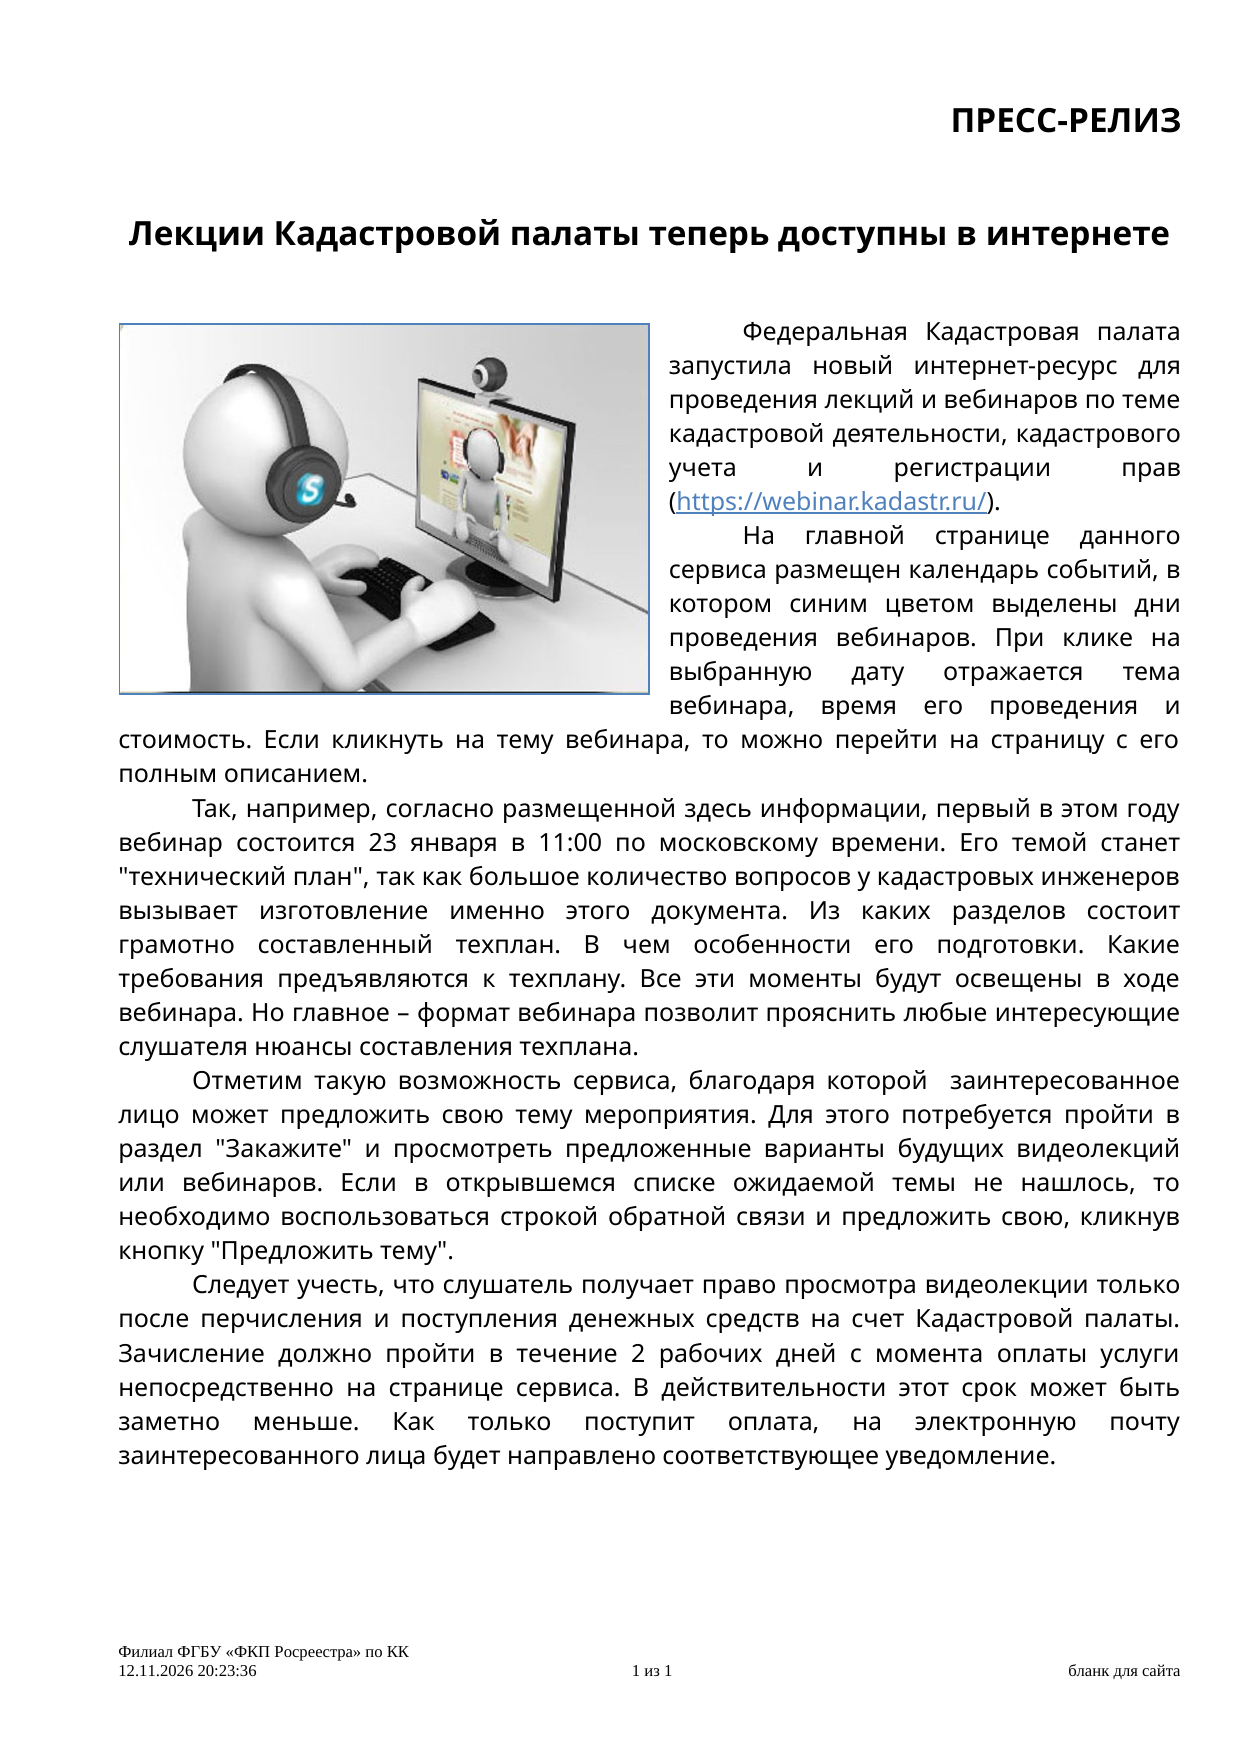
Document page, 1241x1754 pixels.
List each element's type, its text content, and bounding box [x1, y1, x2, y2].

picture [120, 325, 648, 693]
text Лекции Кадастровой палаты теперь доступны в интернете [118, 209, 1181, 255]
text Так, например, согласно размещенной здесь информации, первый в этом году вебинар состоится 23 января в 11:00 по московскому времени. Его темой станет "технический план", так как большое количество вопросов у кадастровых инженеров вызывает изготовление именно этого документа. Из каких разделов состоит грамотно составленный техплан. В чем особенности его подготовки. Какие требования предъявляются к техплану. Все эти моменты будут освещены в ходе вебинара. Но главное – формат вебинара позволит прояснить любые интересующие слушателя нюансы составления техплана. [118, 790, 1181, 1063]
text Следует учесть, что слушатель получает право просмотра видеолекции только после перчисления и поступления денежных средств на счет Кадастровой палаты. Зачисление должно пройти в течение 2 рабочих дней с момента оплаты услуги непосредственно на странице сервиса. В действительности этот срок может быть заметно меньше. Как только поступит оплата, на электронную почту заинтересованного лица будет направлено соответствующее уведомление. [118, 1267, 1181, 1471]
text На главной странице данного сервиса размещен календарь событий, в котором синим цветом выделены дни проведения вебинаров. При клике на выбранную дату отражается тема вебинара, время его проведения и стоимость. Если кликнуть на тему вебинара, то можно перейти на страницу с его полным описанием. [118, 518, 1181, 790]
text Отметим такую возможность сервиса, благодаря которой заинтересованное лицо может предложить свою тему мероприятия. Для этого потребуется пройти в раздел "Закажите" и просмотреть предложенные варианты будущих видеолекций или вебинаров. Если в открывшемся списке ожидаемой темы не нашлось, то необходимо воспользоваться строкой обратной связи и предложить свою, кликнув кнопку "Предложить тему". [118, 1063, 1181, 1267]
text ПРЕСС-РЕЛИЗ [118, 97, 1181, 142]
text Федеральная Кадастровая палата запустила новый интернет-ресурс для проведения лекций и вебинаров по теме кадастровой деятельности, кадастрового учета и регистрации прав (https://webinar.kadastr.ru/). [118, 313, 1181, 518]
